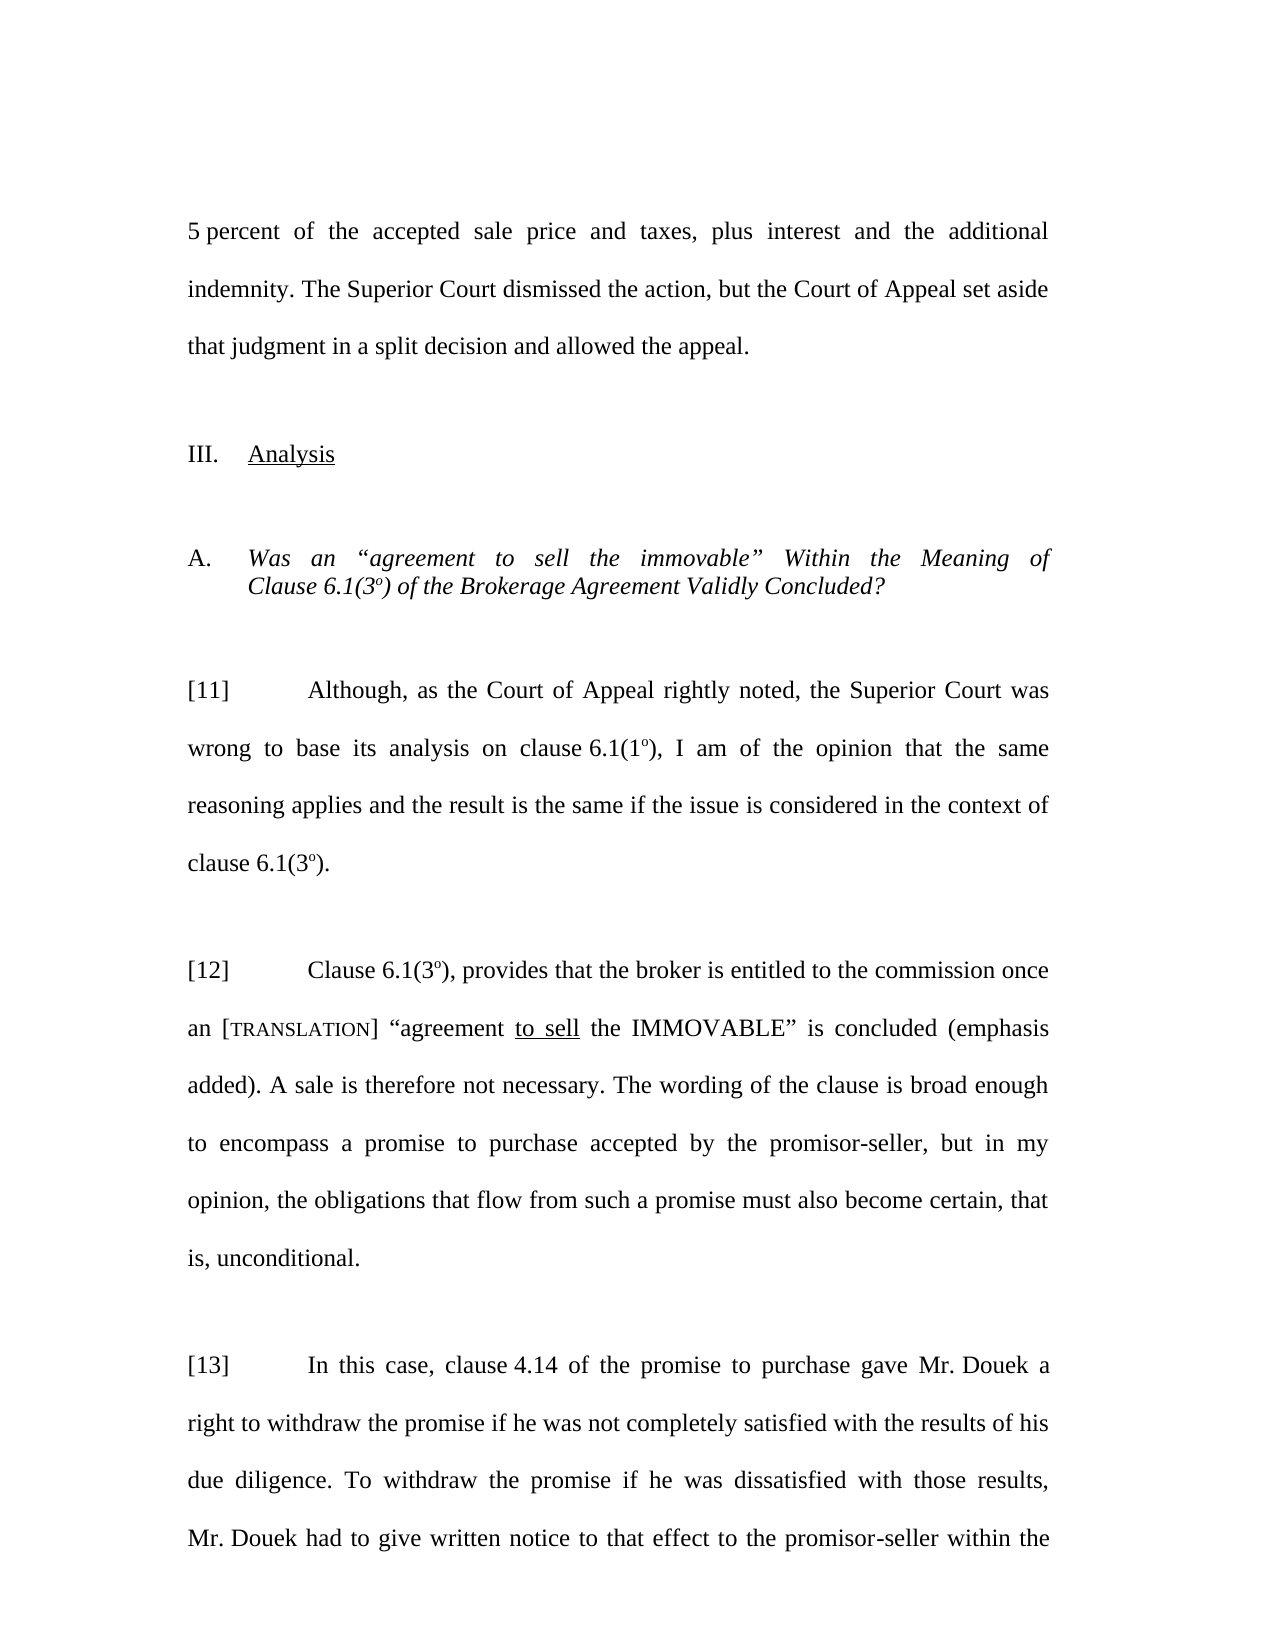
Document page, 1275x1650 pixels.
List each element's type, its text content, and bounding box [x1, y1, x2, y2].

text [187, 216, 1050, 360]
text Although, as the Court of Appeal rightly noted, the Superior Court was wrong to base its analysis on clause 6.1(1o), I am of the opinion that the same reasoning applies and the result is the same if the issue is considered in the context of clause 6.1(3o). [187, 675, 1050, 876]
title Analysis [187, 439, 1050, 468]
text Clause 6.1(3o), provides that the broker is entitled to the commission once an [translation] “agreement to sell the IMMOVABLE” is concluded (emphasis added). A sale is therefore not necessary. The wording of the clause is broad enough to encompass a promise to purchase accepted by the promisor-seller, but in my opinion, the obligations that flow from such a promise must also become certain, that is, unconditional. [187, 955, 1050, 1271]
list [187, 1350, 1050, 1551]
title Was an “agreement to sell the immovable” Within the Meaning of Clause 6.1(3o) of the Brokerage Agreement Validly Concluded? [187, 543, 1050, 600]
